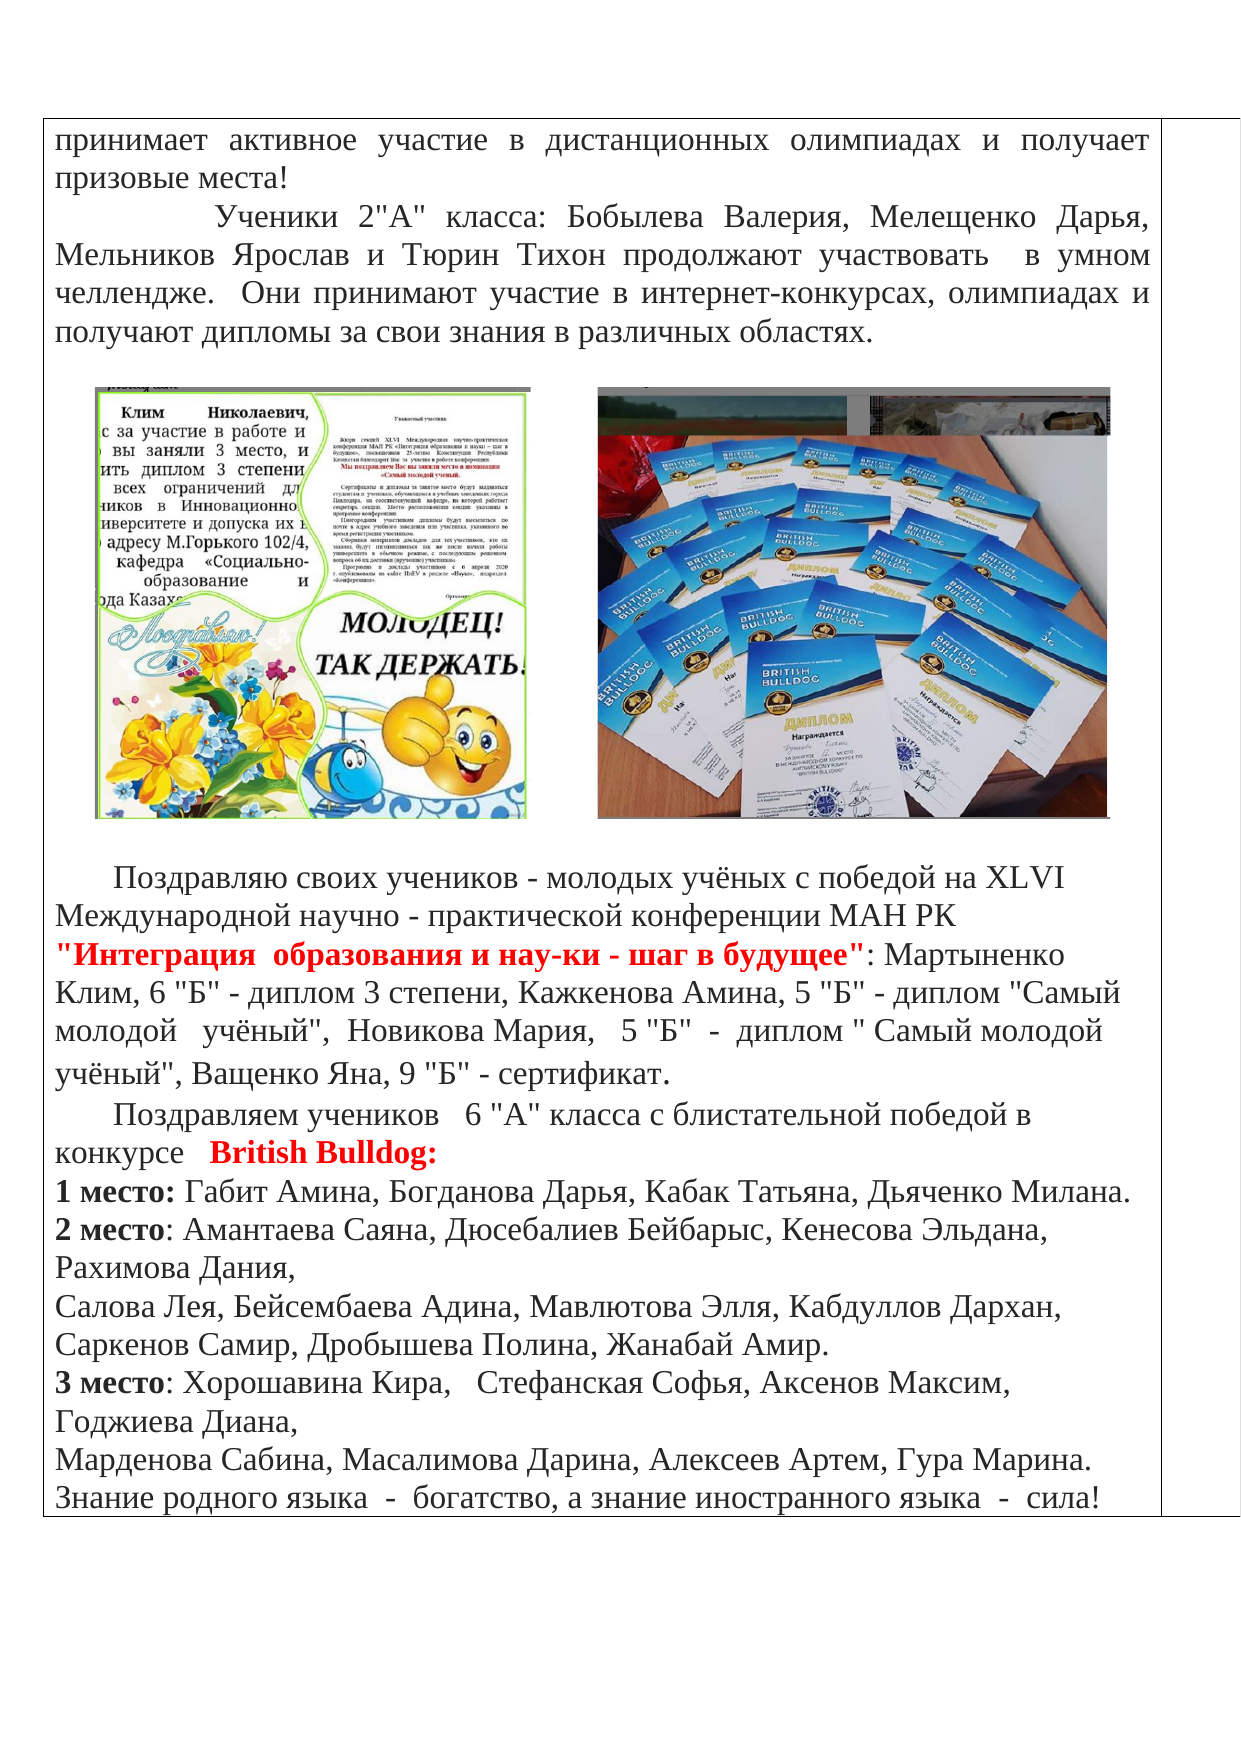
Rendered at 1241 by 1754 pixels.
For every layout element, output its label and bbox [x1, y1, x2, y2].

table_header [44, 119, 1161, 1516]
picture [597, 387, 1111, 819]
picture [94, 387, 531, 819]
table_header [1162, 119, 1240, 1516]
